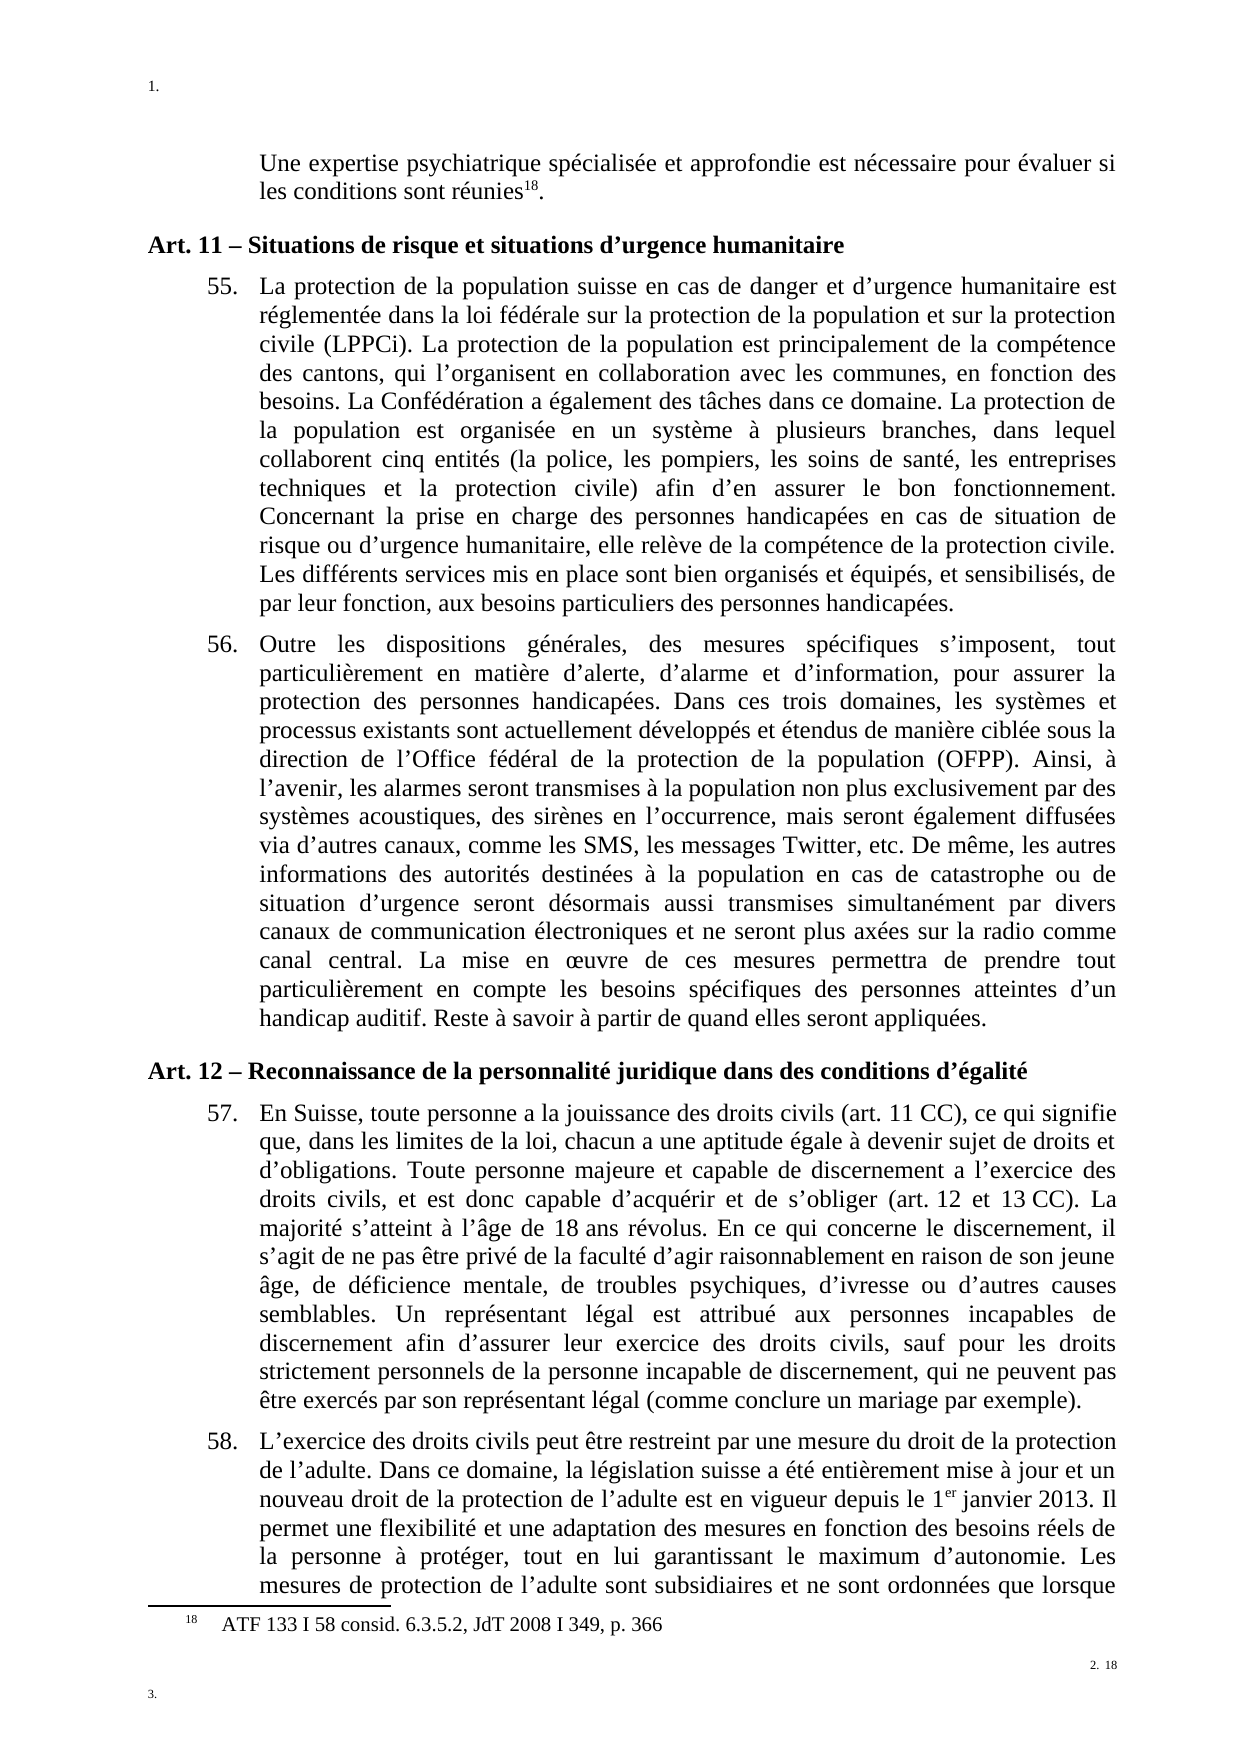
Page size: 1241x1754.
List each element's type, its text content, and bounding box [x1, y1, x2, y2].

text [207, 148, 1117, 205]
text La protection de la population suisse en cas de danger et d’urgence humanitaire est réglementée dans la loi fédérale sur la protection de la population et sur la protection civile (LPPCi). La protection de la population est principalement de la compétence des cantons, qui l’organisent en collaboration avec les communes, en fonction des besoins. La Confédération a également des tâches dans ce domaine. La protection de la population est organisée en un système à plusieurs branches, dans lequel collaborent cinq entités (la police, les pompiers, les soins de santé, les entreprises techniques et la protection civile) afin d’en assurer le bon fonctionnement. Concernant la prise en charge des personnes handicapées en cas de situation de risque ou d’urgence humanitaire, elle relève de la compétence de la protection civile. Les différents services mis en place sont bien organisés et équipés, et sensibilisés, de par leur fonction, aux besoins particuliers des personnes handicapées. [207, 271, 1117, 616]
text En Suisse, toute personne a la jouissance des droits civils (art. 11 CC), ce qui signifie que, dans les limites de la loi, chacun a une aptitude égale à devenir sujet de droits et d’obligations. Toute personne majeure et capable de discernement a l’exercice des droits civils, et est donc capable d’acquérir et de s’obliger (art. 12 et 13 CC). La majorité s’atteint à l’âge de 18 ans révolus. En ce qui concerne le discernement, il s’agit de ne pas être privé de la faculté d’agir raisonnablement en raison de son jeune âge, de déficience mentale, de troubles psychiques, d’ivresse ou d’autres causes semblables. Un représentant légal est attribué aux personnes incapables de discernement afin d’assurer leur exercice des droits civils, sauf pour les droits strictement personnels de la personne incapable de discernement, qui ne peuvent pas être exercés par son représentant légal (comme conclure un mariage par exemple). [207, 1098, 1117, 1414]
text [207, 1426, 1117, 1599]
subtitle Art. 12 – Reconnaissance de la personnalité juridique dans des conditions d’égalité [148, 1056, 1117, 1085]
text Outre les dispositions générales, des mesures spécifiques s’imposent, tout particulièrement en matière d’alerte, d’alarme et d’information, pour assurer la protection des personnes handicapées. Dans ces trois domaines, les systèmes et processus existants sont actuellement développés et étendus de manière ciblée sous la direction de l’Office fédéral de la protection de la population (OFPP). Ainsi, à l’avenir, les alarmes seront transmises à la population non plus exclusivement par des systèmes acoustiques, des sirènes en l’occurrence, mais seront également diffusées via d’autres canaux, comme les SMS, les messages Twitter, etc. De même, les autres informations des autorités destinées à la population en cas de catastrophe ou de situation d’urgence seront désormais aussi transmises simultanément par divers canaux de communication électroniques et ne seront plus axées sur la radio comme canal central. La mise en œuvre de ces mesures permettra de prendre tout particulièrement en compte les besoins spécifiques des personnes atteintes d’un handicap auditif. Reste à savoir à partir de quand elles seront appliquées. [207, 629, 1117, 1031]
subtitle Art. 11 – Situations de risque et situations d’urgence humanitaire [148, 230, 1117, 259]
